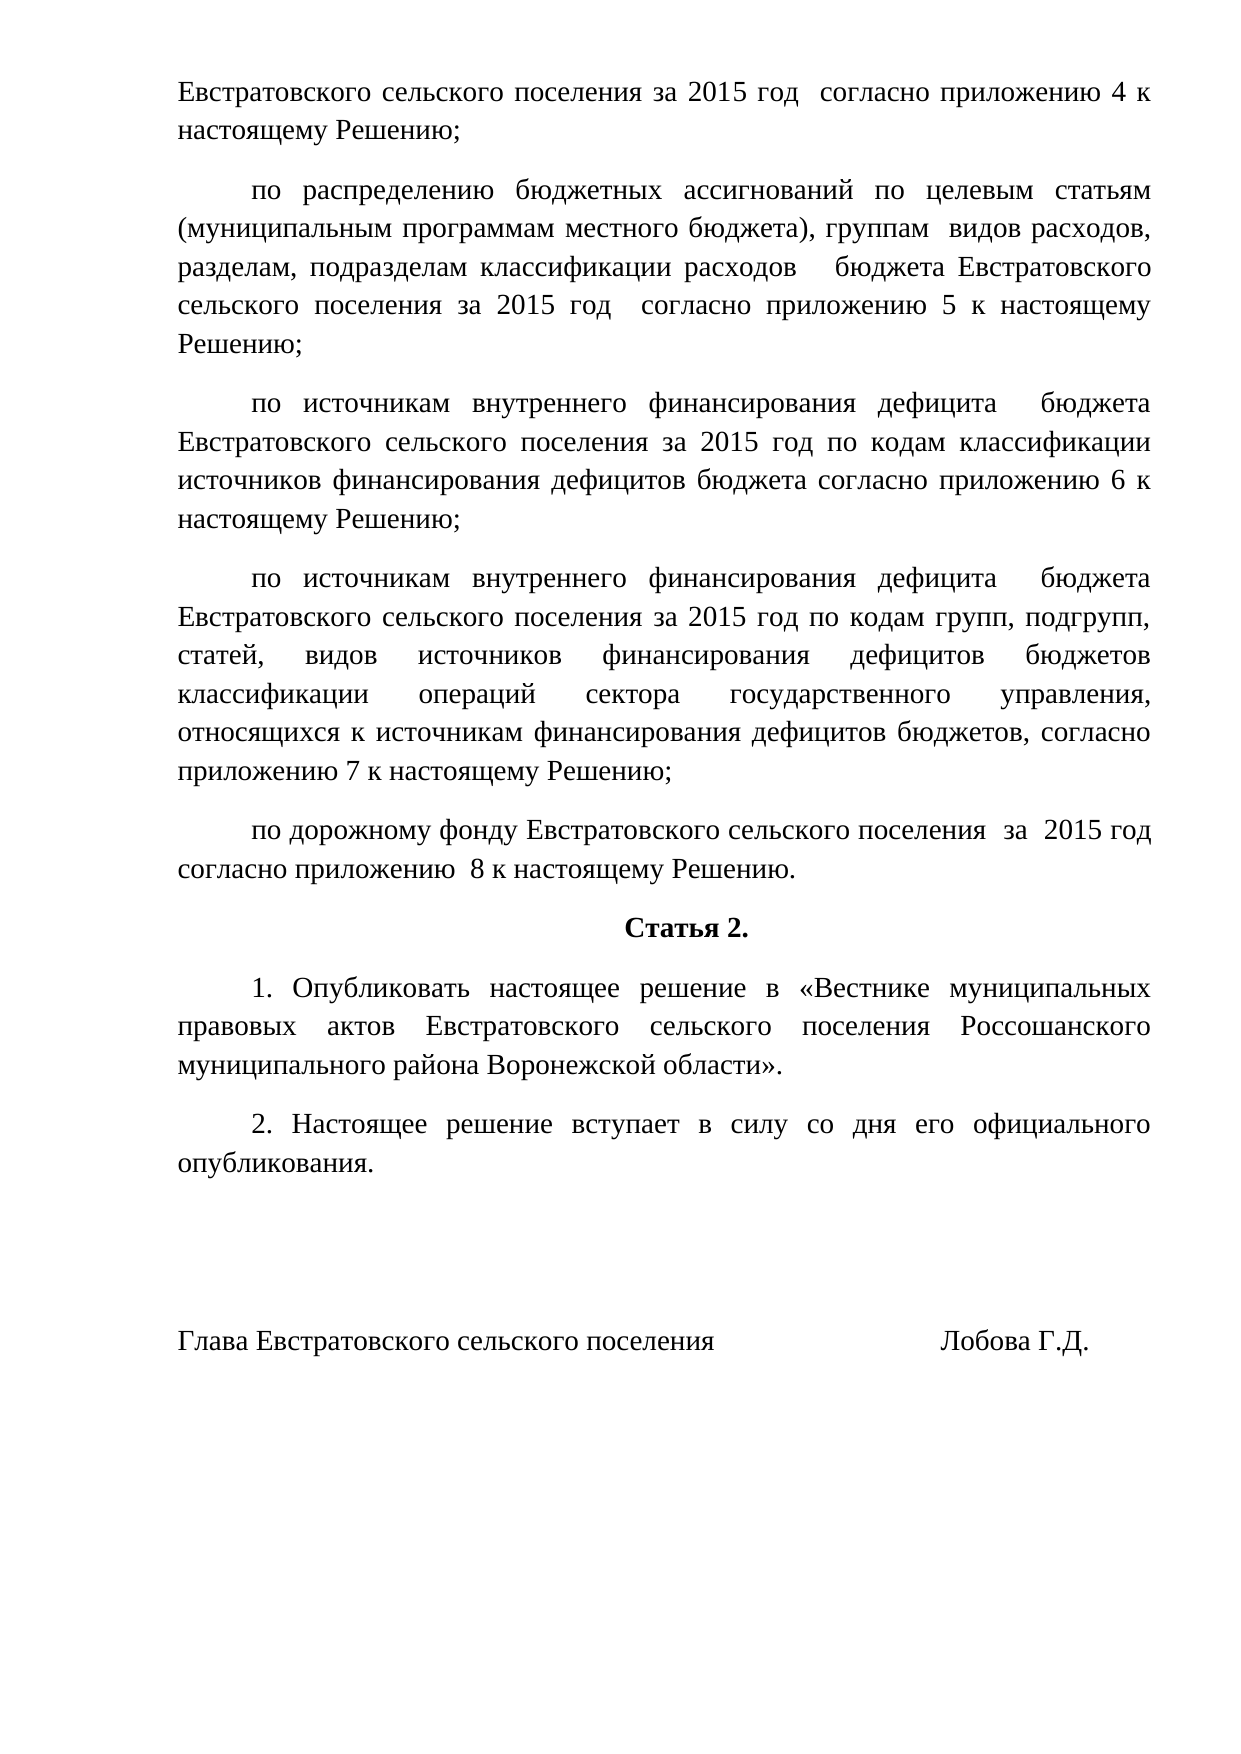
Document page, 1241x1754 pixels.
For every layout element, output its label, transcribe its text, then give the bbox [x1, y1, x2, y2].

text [177, 74, 1152, 146]
text по источникам внутреннего финансирования дефицита бюджета Евстратовского сельского поселения за 2015 год по кодам классификации источников финансирования дефицитов бюджета согласно приложению 6 к настоящему Решению; [177, 385, 1152, 534]
text по источникам внутреннего финансирования дефицита бюджета Евстратовского сельского поселения за 2015 год по кодам групп, подгрупп, статей, видов источников финансирования дефицитов бюджетов классификации операций сектора государственного управления, относящихся к источникам финансирования дефицитов бюджетов, согласно приложению 7 к настоящему Решению; [177, 560, 1152, 787]
text 1. Опубликовать настоящее решение в «Вестнике муниципальных правовых актов Евстратовского сельского поселения Россошанского муниципального района Воронежской области». [177, 970, 1152, 1080]
text Статья 2. [177, 910, 1152, 944]
text 2. Настоящее решение вступает в силу со дня его официального опубликования. [177, 1106, 1152, 1178]
text по дорожному фонду Евстратовского сельского поселения за 2015 год согласно приложению 8 к настоящему Решению. [177, 812, 1152, 884]
text по распределению бюджетных ассигнований по целевым статьям (муниципальным программам местного бюджета), группам видов расходов, разделам, подразделам классификации расходов бюджета Евстратовского сельского поселения за 2015 год согласно приложению 5 к настоящему Решению; [177, 172, 1152, 359]
text Глава Евстратовского сельского поселения Лобова Г.Д. [177, 1323, 1152, 1356]
